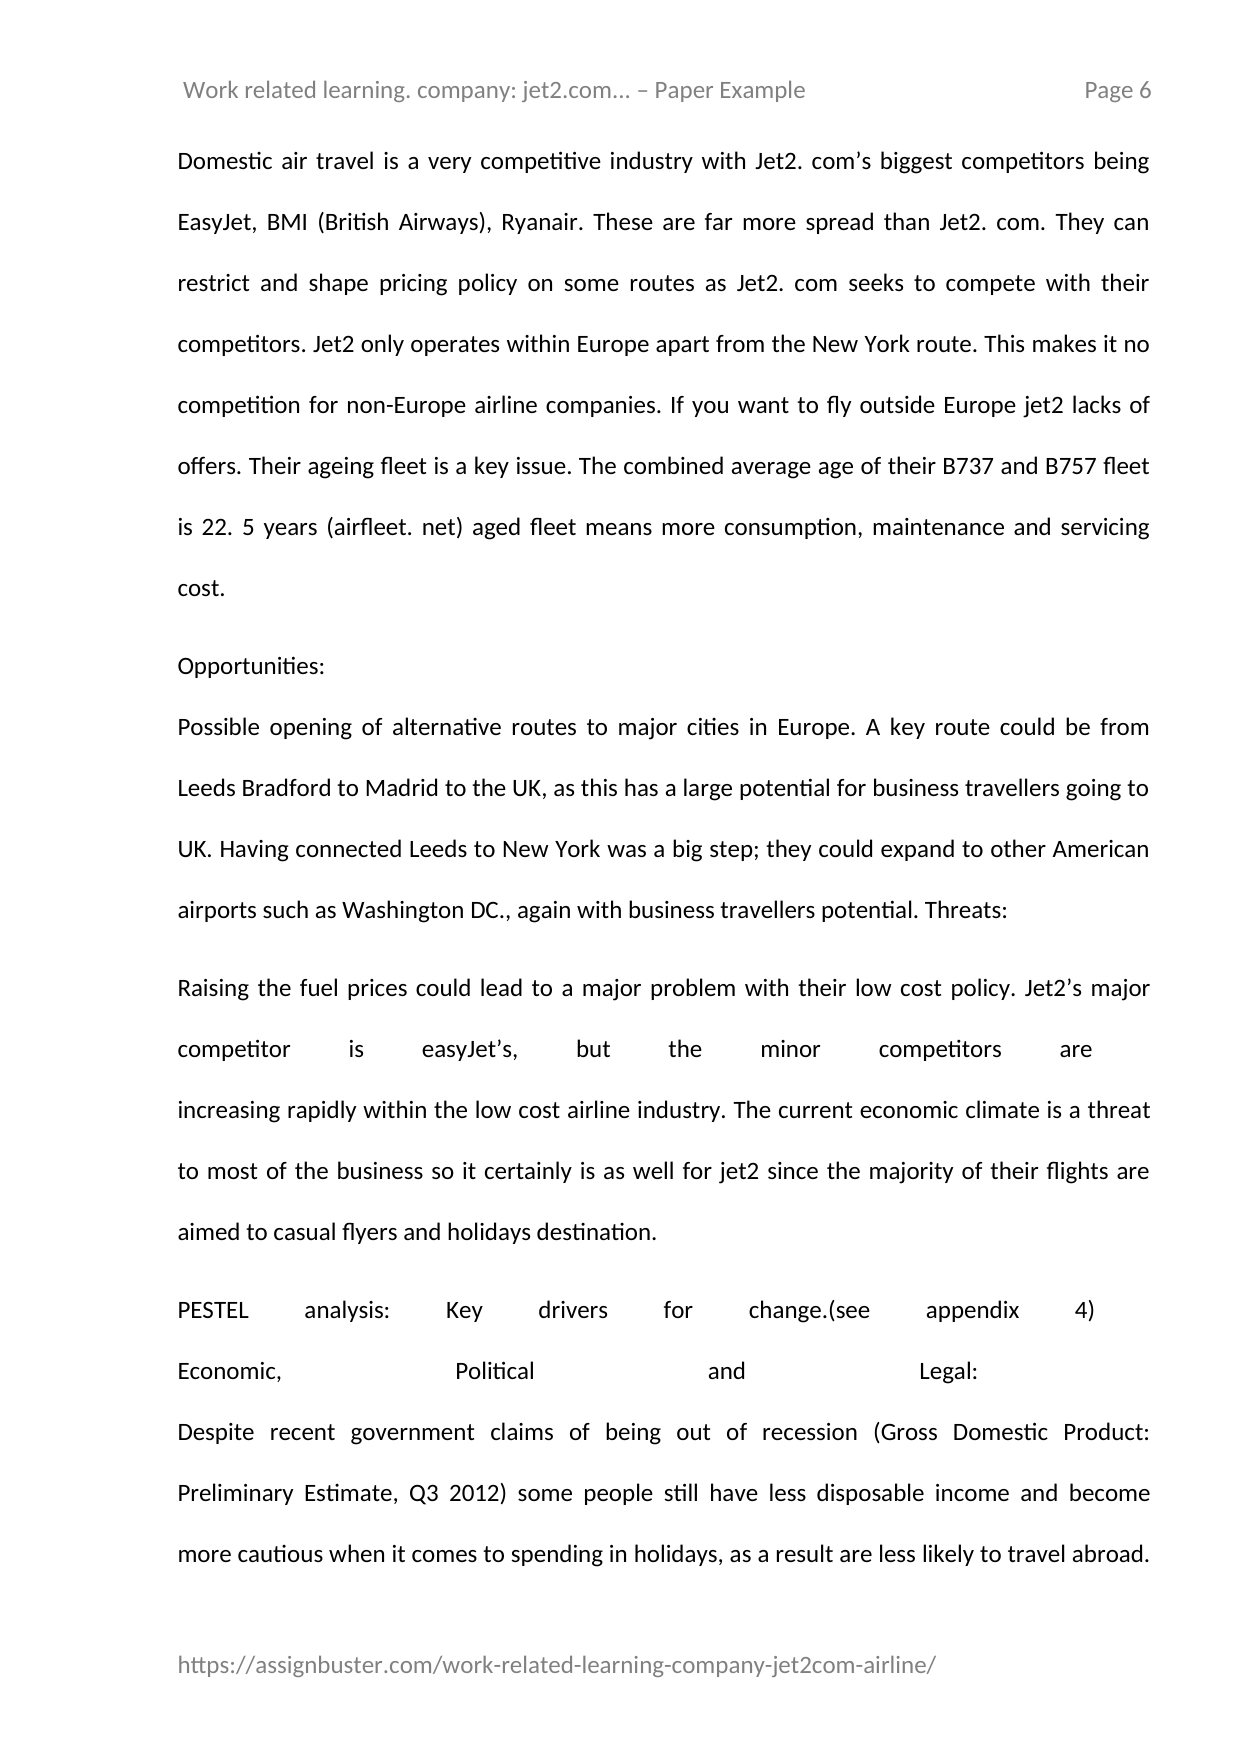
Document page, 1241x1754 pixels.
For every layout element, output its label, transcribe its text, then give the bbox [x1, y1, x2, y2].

text Domestic air travel is a very competitive industry with Jet2. com’s biggest competitors being EasyJet, BMI (British Airways), Ryanair. These are far more spread than Jet2. com. They can restrict and shape pricing policy on some routes as Jet2. com seeks to compete with their competitors. Jet2 only operates within Europe apart from the New York route. This makes it no competition for non-Europe airline companies. If you want to fly outside Europe jet2 lacks of offers. Their ageing fleet is a key issue. The combined average age of their B737 and B757 fleet is 22. 5 years (airfleet. net) aged fleet means more consumption, maintenance and servicing cost. [177, 145, 1152, 603]
text Opportunities: Possible opening of alternative routes to major cities in Europe. A key route could be from Leeds Bradford to Madrid to the UK, as this has a large potential for business travellers going to UK. Having connected Leeds to New York was a big step; they could expand to other American airports such as Washington DC., again with business travellers potential. Threats: [177, 650, 1152, 925]
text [177, 1294, 1152, 1568]
text Raising the fuel prices could lead to a major problem with their low cost policy. Jet2’s major competitor is easyJet’s, but the minor competitors are increasing rapidly within the low cost airline industry. The current economic climate is a threat to most of the business so it certainly is as well for jet2 since the majority of their flights are aimed to casual flyers and holidays destination. [177, 972, 1152, 1247]
